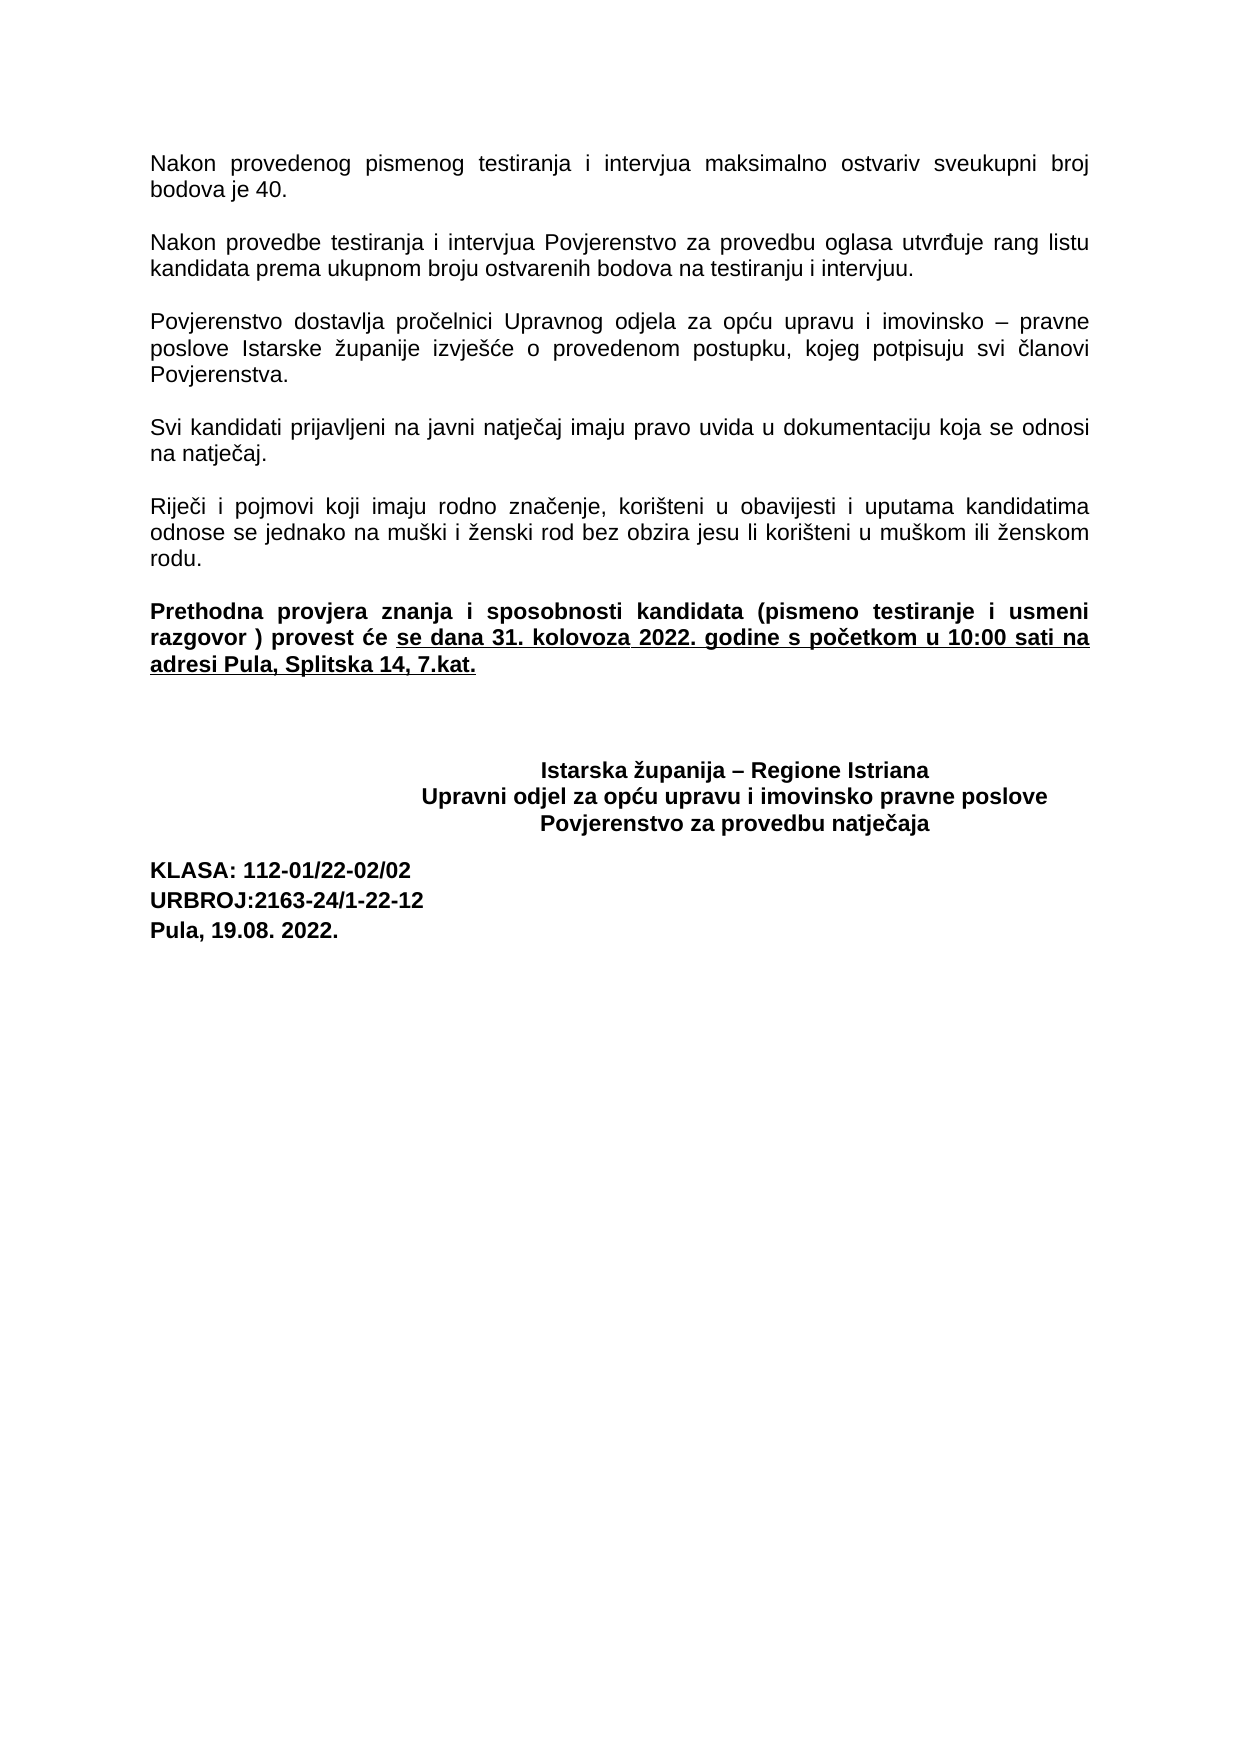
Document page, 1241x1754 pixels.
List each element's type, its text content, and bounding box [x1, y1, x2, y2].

text Svi kandidati prijavljeni na javni natječaj imaju pravo uvida u dokumentaciju koja se odnosi na natječaj. [150, 413, 1090, 466]
text Nakon provedenog pismenog testiranja i intervjua maksimalno ostvariv sveukupni broj bodova je 40. [150, 150, 1090, 203]
text Nakon provedbe testiranja i intervjua Povjerenstvo za provedbu oglasa utvrđuje rang listu kandidata prema ukupnom broju ostvarenih bodova na testiranju i intervjuu. [150, 229, 1090, 282]
text Prethodna provjera znanja i sposobnosti kandidata (pismeno testiranje i usmeni razgovor ) provest će se dana 31. kolovoza 2022. godine s početkom u 10:00 sati na adresi Pula, Splitska 14, 7.kat. [150, 598, 1090, 677]
text KLASA: 112-01/22-02/02 [150, 857, 1090, 883]
table_header Istarska županija – Regione Istriana Upravni odjel za opću upravu i imovinsko pravne poslove Povjerenstvo za provedbu natječaja [398, 757, 1071, 844]
text Povjerenstvo dostavlja pročelnici Upravnog odjela za opću upravu i imovinsko – pravne poslove Istarske županije izvješće o provedenom postupku, kojeg potpisuju svi članovi Povjerenstva. [150, 308, 1090, 387]
text URBROJ:2163-24/1-22-12 [150, 887, 1090, 913]
text Riječi i pojmovi koji imaju rodno značenje, korišteni u obavijesti i uputama kandidatima odnose se jednako na muški i ženski rod bez obzira jesu li korišteni u muškom ili ženskom rodu. [150, 493, 1090, 572]
text Pula, 19.08. 2022. [150, 917, 1090, 943]
